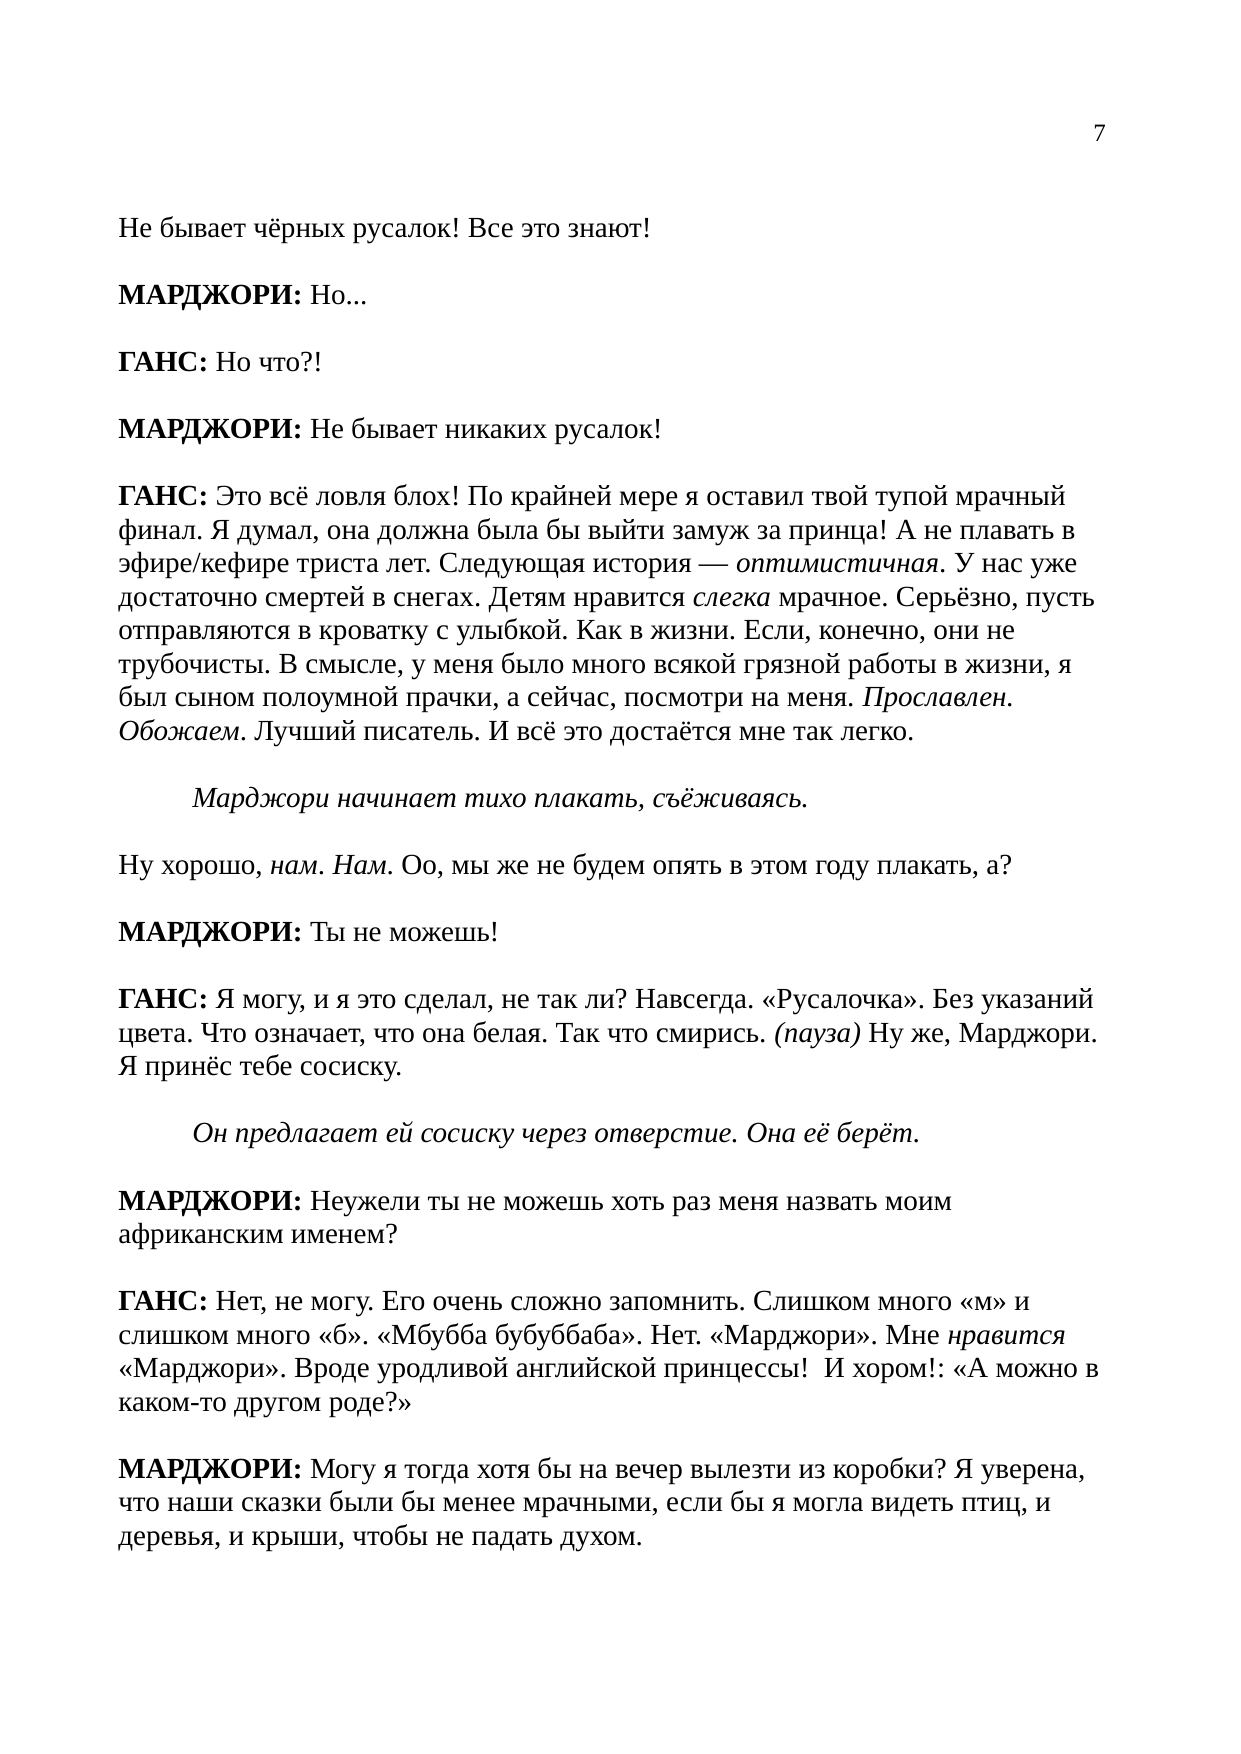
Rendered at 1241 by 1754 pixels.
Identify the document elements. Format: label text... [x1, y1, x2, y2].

text Он предлагает ей сосиску через отверстие. Она её берёт. [192, 1116, 1122, 1149]
text Не бывает чёрных русалок! Все это знают! [118, 210, 1122, 243]
text ГАНС: Это всё ловля блох! По крайней мере я оставил твой тупой мрачный финал. Я думал, она должна была бы выйти замуж за принца! А не плавать в эфире/кефире триста лет. Следующая история — оптимистичная. У нас уже достаточно смертей в снегах. Детям нравится слегка мрачное. Серьёзно, пусть отправляются в кроватку с улыбкой. Как в жизни. Если, конечно, они не трубочисты. В смысле, у меня было много всякой грязной работы в жизни, я был сыном полоумной прачки, а сейчас, посмотри на меня. Прославлен. Обожаем. Лучший писатель. И всё это достаётся мне так легко. [118, 478, 1122, 747]
text МАРДЖОРИ: Могу я тогда хотя бы на вечер вылезти из коробки? Я уверена, что наши сказки были бы менее мрачными, если бы я могла видеть птиц, и деревья, и крыши, чтобы не падать духом. [118, 1451, 1122, 1552]
text МАРДЖОРИ: Неужели ты не можешь хоть раз меня назвать моим африканским именем? [118, 1183, 1122, 1250]
text МАРДЖОРИ: Но... [118, 277, 1122, 311]
text ГАНС: Нет, не могу. Его очень сложно запомнить. Слишком много «м» и слишком много «б». «Мбубба бубуббаба». Нет. «Марджори». Мне нравится «Марджори». Вроде уродливой английской принцессы! И хором!: «А можно в каком-то другом роде?» [118, 1283, 1122, 1417]
text ГАНС: Я могу, и я это сделал, не так ли? Навсегда. «Русалочка». Без указаний цвета. Что означает, что она белая. Так что смирись. (пауза) Ну же, Марджори. Я принёс тебе сосиску. [118, 981, 1122, 1082]
text МАРДЖОРИ: Ты не можешь! [118, 914, 1122, 948]
text ГАНС: Но что?! [118, 344, 1122, 378]
text Ну хорошо, нам. Нам. Оо, мы же не будем опять в этом году плакать, а? [118, 847, 1122, 881]
text Марджори начинает тихо плакать, съёживаясь. [192, 780, 1122, 814]
text МАРДЖОРИ: Не бывает никаких русалок! [118, 411, 1122, 445]
